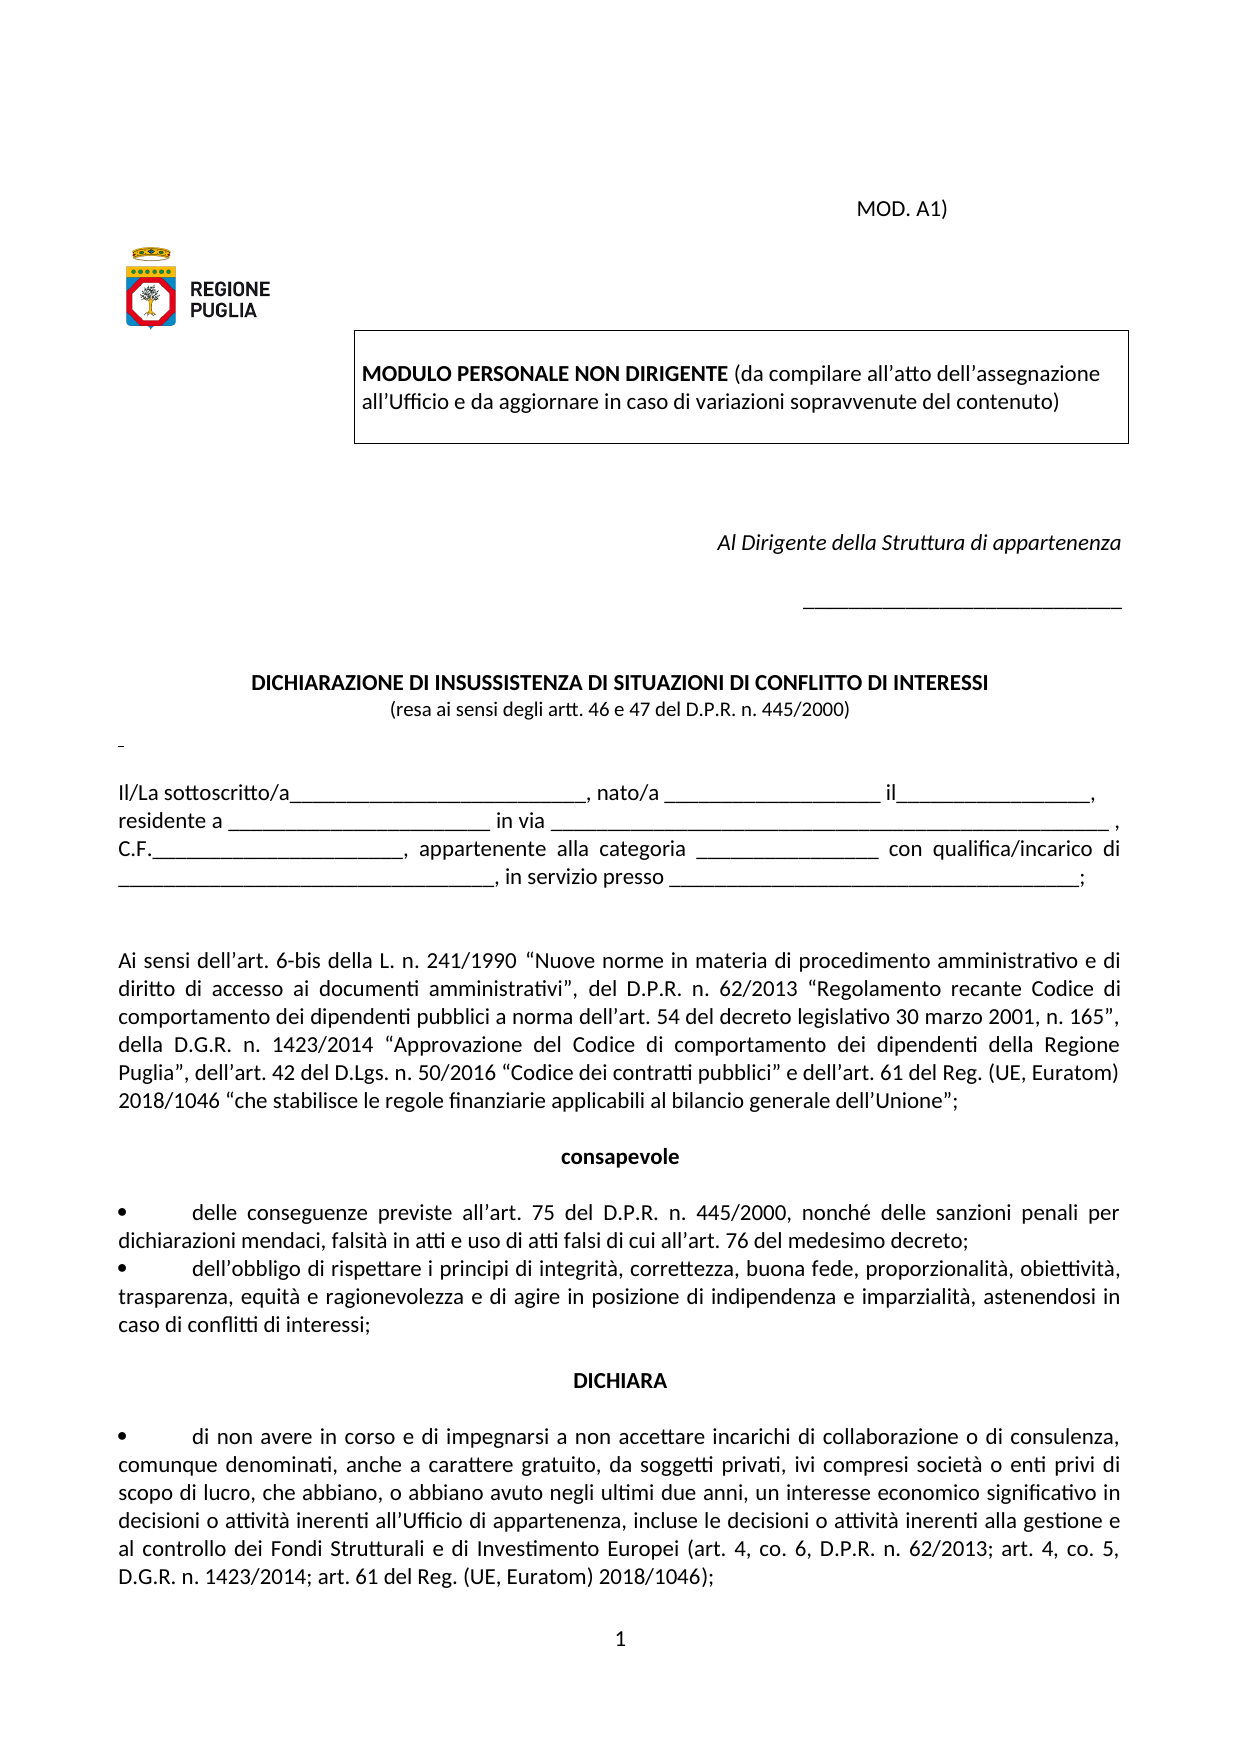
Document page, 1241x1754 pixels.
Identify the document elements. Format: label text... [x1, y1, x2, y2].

list consapevole [118, 1142, 1122, 1170]
list Il/La sottoscritto/a__________________________, nato/a ___________________ il_________________, [118, 778, 1122, 806]
list DICHIARA [118, 1366, 1122, 1394]
list delle conseguenze previste all’art. 75 del D.P.R. n. 445/2000, nonché delle sanzioni penali per dichiarazioni mendaci, falsità in atti e uso di atti falsi di cui all’art. 76 del medesimo decreto; [118, 1198, 1122, 1254]
list DICHIARAZIONE DI INSUSSISTENZA DI SITUAZIONI DI CONFLITTO DI INTERESSI [118, 668, 1122, 696]
text MOD. A1) [118, 194, 1122, 222]
picture [118, 241, 273, 330]
list di non avere in corso e di impegnarsi a non accettare incarichi di collaborazione o di consulenza, comunque denominati, anche a carattere gratuito, da soggetti privati, ivi compresi società o enti privi di scopo di lucro, che abbiano, o abbiano avuto negli ultimi due anni, un interesse economico significativo in decisioni o attività inerenti all’Ufficio di appartenenza, incluse le decisioni o attività inerenti alla gestione e al controllo dei Fondi Strutturali e di Investimento Europei (art. 4, co. 6, D.P.R. n. 62/2013; art. 4, co. 5, D.G.R. n. 1423/2014; art. 61 del Reg. (UE, Euratom) 2018/1046); [118, 1422, 1122, 1590]
list Ai sensi dell’art. 6-bis della L. n. 241/1990 “Nuove norme in materia di procedimento amministrativo e di diritto di accesso ai documenti amministrativi”, del D.P.R. n. 62/2013 “Regolamento recante Codice di comportamento dei dipendenti pubblici a norma dell’art. 54 del decreto legislativo 30 marzo 2001, n. 165”, della D.G.R. n. 1423/2014 “Approvazione del Codice di comportamento dei dipendenti della Regione Puglia”, dell’art. 42 del D.Lgs. n. 50/2016 “Codice dei contratti pubblici” e dell’art. 61 del Reg. (UE, Euratom) 2018/1046 “che stabilisce le regole finanziarie applicabili al bilancio generale dell’Unione”; [118, 946, 1122, 1114]
list Al Dirigente della Struttura di appartenenza [118, 528, 1122, 556]
list residente a _______________________ in via _________________________________________________ , C.F.______________________, appartenente alla categoria ________________ con qualifica/incarico di _________________________________, in servizio presso ____________________________________; [118, 806, 1122, 890]
list dell’obbligo di rispettare i principi di integrità, correttezza, buona fede, proporzionalità, obiettività, trasparenza, equità e ragionevolezza e di agire in posizione di indipendenza e imparzialità, astenendosi in caso di conflitti di interessi; [118, 1254, 1122, 1338]
list ____________________________ [118, 584, 1122, 612]
list (resa ai sensi degli artt. 46 e 47 del D.P.R. n. 445/2000) [118, 696, 1122, 722]
table_header MODULO PERSONALE NON DIRIGENTE (da compilare all’atto dell’assegnazione all’Ufficio e da aggiornare in caso di variazioni sopravvenute del contenuto) [355, 331, 1128, 443]
